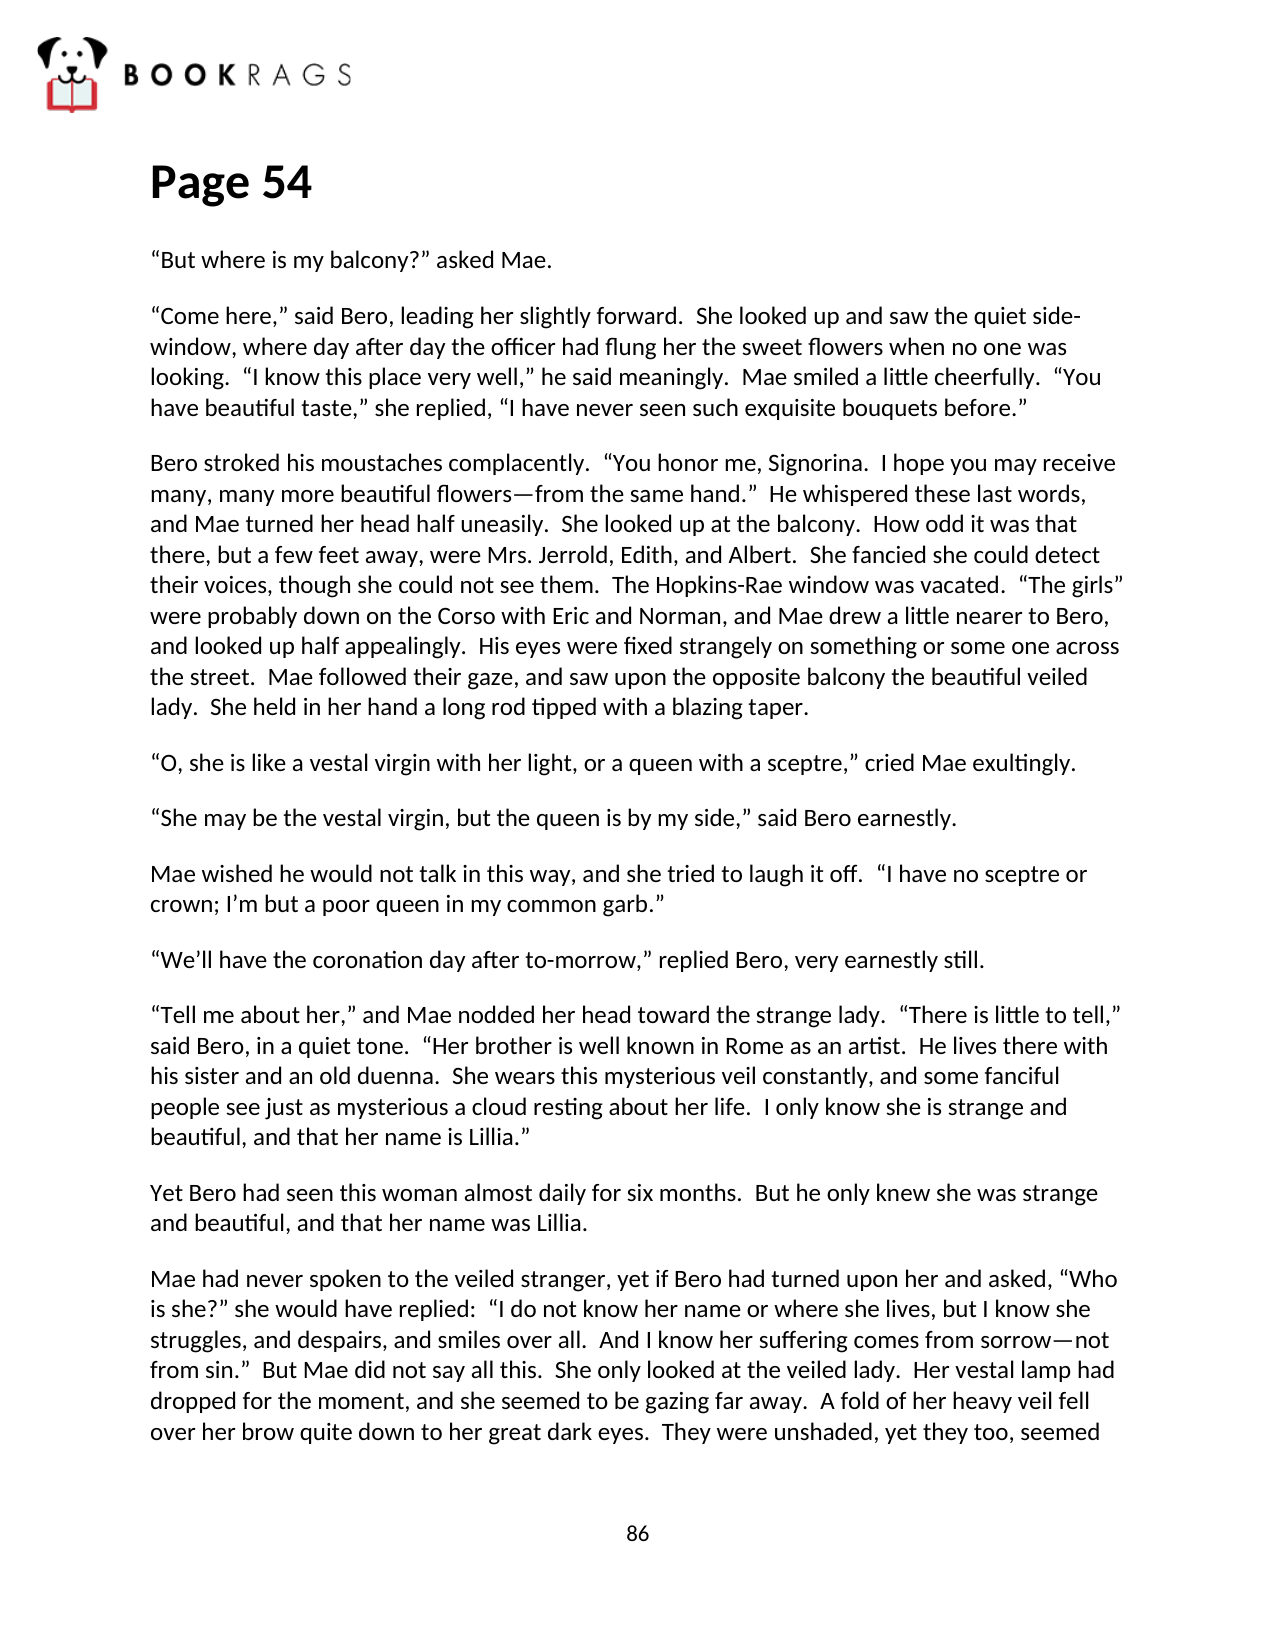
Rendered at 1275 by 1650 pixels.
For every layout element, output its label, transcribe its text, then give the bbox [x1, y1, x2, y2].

text Page 54 [150, 150, 1125, 211]
picture [37, 37, 351, 113]
text “She may be the vestal virgin, but the queen is by my side,” said Bero earnestly. [150, 802, 1125, 833]
text “O, she is like a vestal virgin with her light, or a queen with a sceptre,” cried Mae exultingly. [150, 747, 1125, 777]
text Yet Bero had seen this woman almost daily for six months. But he only knew she was strange and beautiful, and that her name was Lillia. [150, 1177, 1125, 1238]
text “But where is my balcony?” asked Mae. [150, 244, 1125, 275]
text Bero stroked his moustaches complacently. “You honor me, Signorina. I hope you may receive many, many more beautiful flowers—­from the same hand.” He whispered these last words, and Mae turned her head half uneasily. She looked up at the balcony. How odd it was that there, but a few feet away, were Mrs. Jerrold, Edith, and Albert. She fancied she could detect their voices, though she could not see them. The Hopkins-Rae window was vacated. “The girls” were probably down on the Corso with Eric and Norman, and Mae drew a little nearer to Bero, and looked up half appealingly. His eyes were fixed strangely on something or some one across the street. Mae followed their gaze, and saw upon the opposite balcony the beautiful veiled lady. She held in her hand a long rod tipped with a blazing taper. [150, 447, 1125, 722]
text “Come here,” said Bero, leading her slightly forward. She looked up and saw the quiet side-window, where day after day the officer had flung her the sweet flowers when no one was looking. “I know this place very well,” he said meaningly. Mae smiled a little cheerfully. “You have beautiful taste,” she replied, “I have never seen such exquisite bouquets before.” [150, 300, 1125, 422]
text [150, 1263, 1125, 1446]
text Mae wished he would not talk in this way, and she tried to laugh it off. “I have no sceptre or crown; I’m but a poor queen in my common garb.” [150, 858, 1125, 919]
text “Tell me about her,” and Mae nodded her head toward the strange lady. “There is little to tell,” said Bero, in a quiet tone. “Her brother is well known in Rome as an artist. He lives there with his sister and an old duenna. She wears this mysterious veil constantly, and some fanciful people see just as mysterious a cloud resting about her life. I only know she is strange and beautiful, and that her name is Lillia.” [150, 999, 1125, 1152]
text “We’ll have the coronation day after to-morrow,” replied Bero, very earnestly still. [150, 944, 1125, 974]
